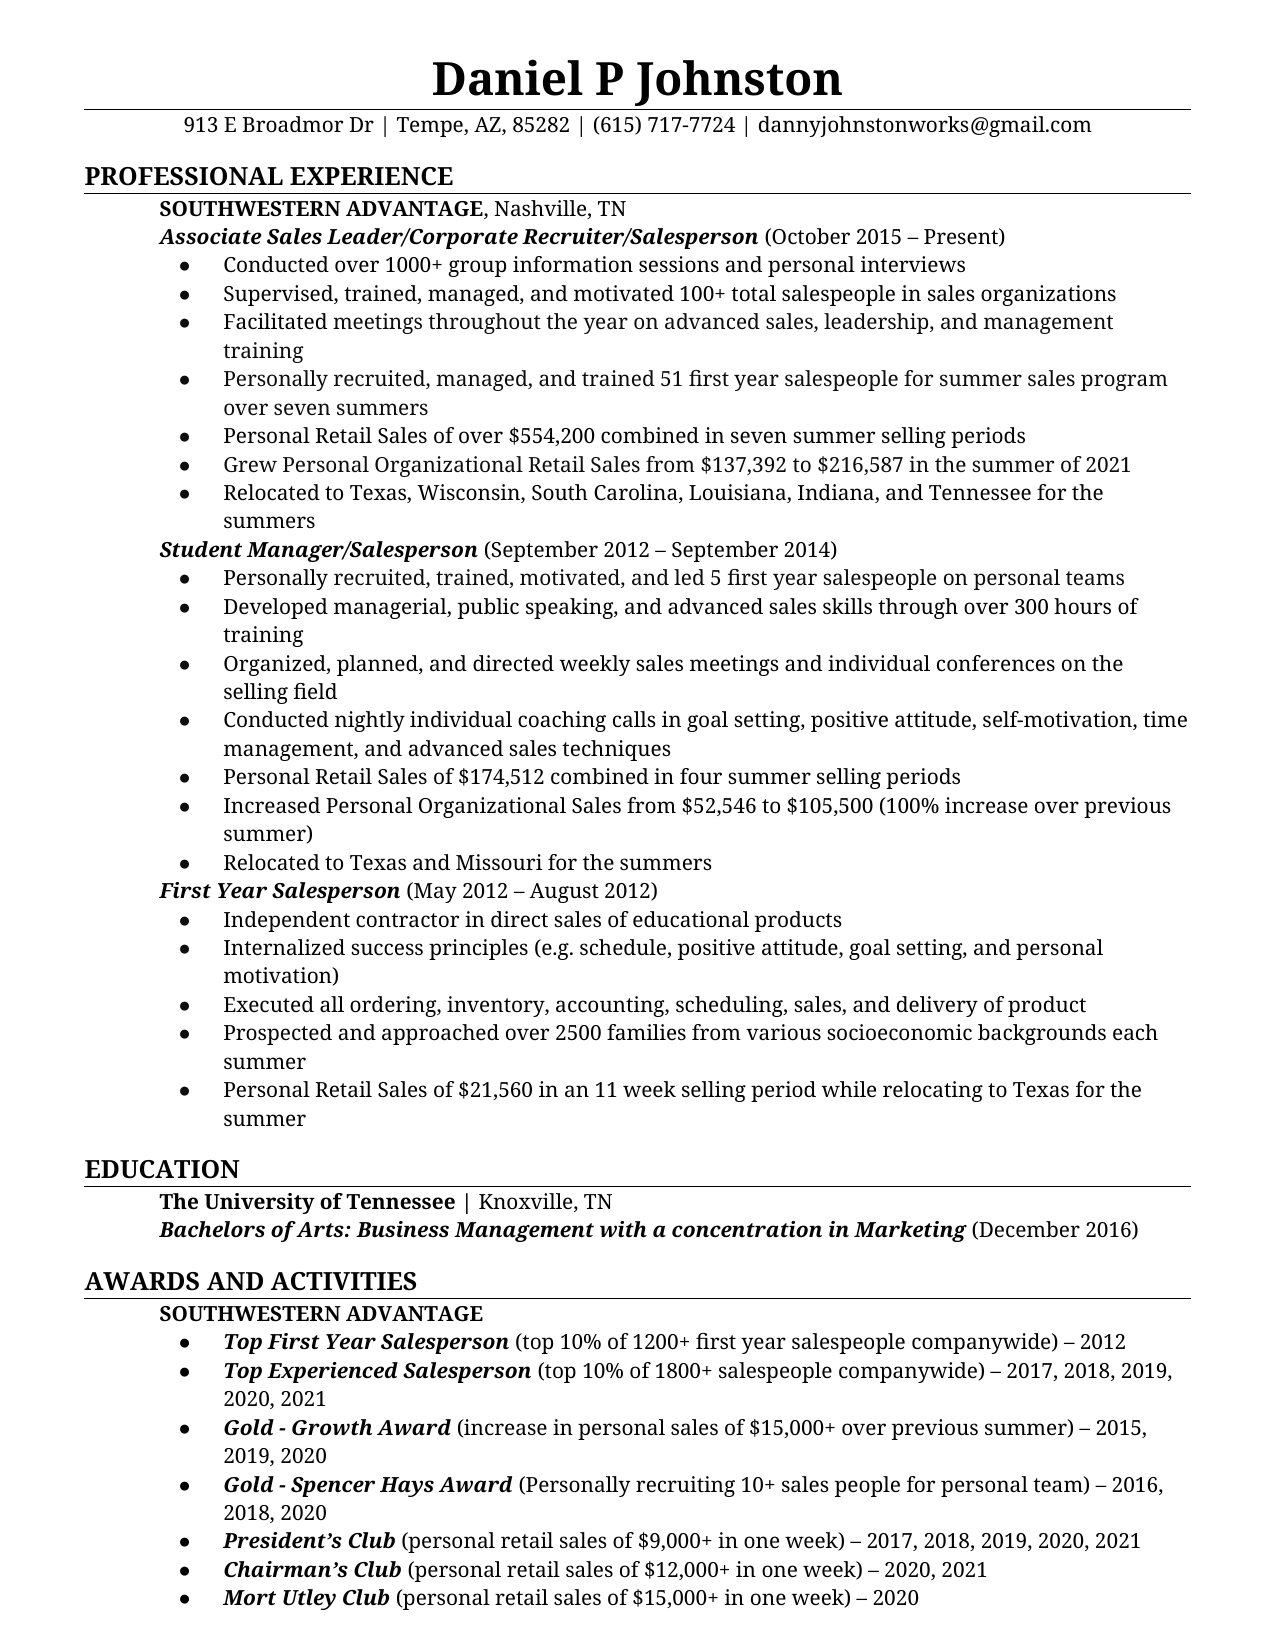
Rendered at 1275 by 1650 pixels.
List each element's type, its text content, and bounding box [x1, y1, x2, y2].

text PROFESSIONAL EXPERIENCE [84, 159, 1191, 193]
list Prospected and approached over 2500 families from various socioeconomic backgrounds each summer [178, 1018, 1191, 1075]
list Personally recruited, managed, and trained 51 first year salespeople for summer sales program over seven summers [178, 364, 1191, 421]
list Facilitated meetings throughout the year on advanced sales, leadership, and management training [178, 307, 1191, 364]
list Independent contractor in direct sales of educational products [178, 905, 1191, 933]
text Daniel P Johnston [84, 47, 1191, 109]
list Conducted over 1000+ group information sessions and personal interviews [178, 251, 1191, 279]
list President’s Club (personal retail sales of $9,000+ in one week) – 2017, 2018, 2019, 2020, 2021 [178, 1527, 1191, 1555]
text 913 E Broadmor Dr | Tempe, AZ, 85282 | (615) 717-7724 | dannyjohnstonworks@gmail.com [84, 110, 1191, 139]
list Gold - Spencer Hays Award (Personally recruiting 10+ sales people for personal team) – 2016, 2018, 2020 [178, 1470, 1191, 1527]
list Relocated to Texas, Wisconsin, South Carolina, Louisiana, Indiana, and Tennessee for the summers [178, 478, 1191, 535]
text Bachelors of Arts: Business Management with a concentration in Marketing (December 2016) [84, 1216, 1191, 1244]
list Mort Utley Club (personal retail sales of $15,000+ in one week) – 2020 [178, 1583, 1191, 1612]
list Developed managerial, public speaking, and advanced sales skills through over 300 hours of training [178, 592, 1191, 649]
text The University of Tennessee | Knoxville, TN [84, 1187, 1191, 1216]
text AWARDS AND ACTIVITIES [84, 1264, 1191, 1298]
list Top First Year Salesperson (top 10% of 1200+ first year salespeople companywide) – 2012 [178, 1327, 1191, 1356]
list Personal Retail Sales of over $554,200 combined in seven summer selling periods [178, 421, 1191, 450]
text Student Manager/Salesperson (September 2012 – September 2014) [159, 535, 1191, 563]
list Conducted nightly individual coaching calls in goal setting, positive attitude, self-motivation, time management, and advanced sales techniques [178, 706, 1191, 762]
text First Year Salesperson (May 2012 – August 2012) [159, 876, 1191, 905]
list Executed all ordering, inventory, accounting, scheduling, sales, and delivery of product [178, 990, 1191, 1018]
list Top Experienced Salesperson (top 10% of 1800+ salespeople companywide) – 2017, 2018, 2019, 2020, 2021 [178, 1356, 1191, 1413]
list Gold - Growth Award (increase in personal sales of $15,000+ over previous summer) – 2015, 2019, 2020 [178, 1413, 1191, 1470]
list Relocated to Texas and Missouri for the summers [178, 848, 1191, 876]
text SOUTHWESTERN ADVANTAGE, Nashville, TN Associate Sales Leader/Corporate Recruiter/Salesperson (October 2015 – Present) [159, 194, 1191, 251]
list Chairman’s Club (personal retail sales of $12,000+ in one week) – 2020, 2021 [178, 1555, 1191, 1583]
text EDUCATION [84, 1152, 1191, 1186]
list Increased Personal Organizational Sales from $52,546 to $105,500 (100% increase over previous summer) [178, 791, 1191, 848]
list Internalized success principles (e.g. schedule, positive attitude, goal setting, and personal motivation) [178, 933, 1191, 990]
text SOUTHWESTERN ADVANTAGE [84, 1299, 1191, 1327]
list Personally recruited, trained, motivated, and led 5 first year salespeople on personal teams [178, 563, 1191, 592]
list Organized, planned, and directed weekly sales meetings and individual conferences on the selling field [178, 649, 1191, 706]
list Grew Personal Organizational Retail Sales from $137,392 to $216,587 in the summer of 2021 [178, 450, 1191, 478]
list Personal Retail Sales of $21,560 in an 11 week selling period while relocating to Texas for the summer [178, 1075, 1191, 1132]
list Supervised, trained, managed, and motivated 100+ total salespeople in sales organizations [178, 279, 1191, 307]
list Personal Retail Sales of $174,512 combined in four summer selling periods [178, 762, 1191, 791]
